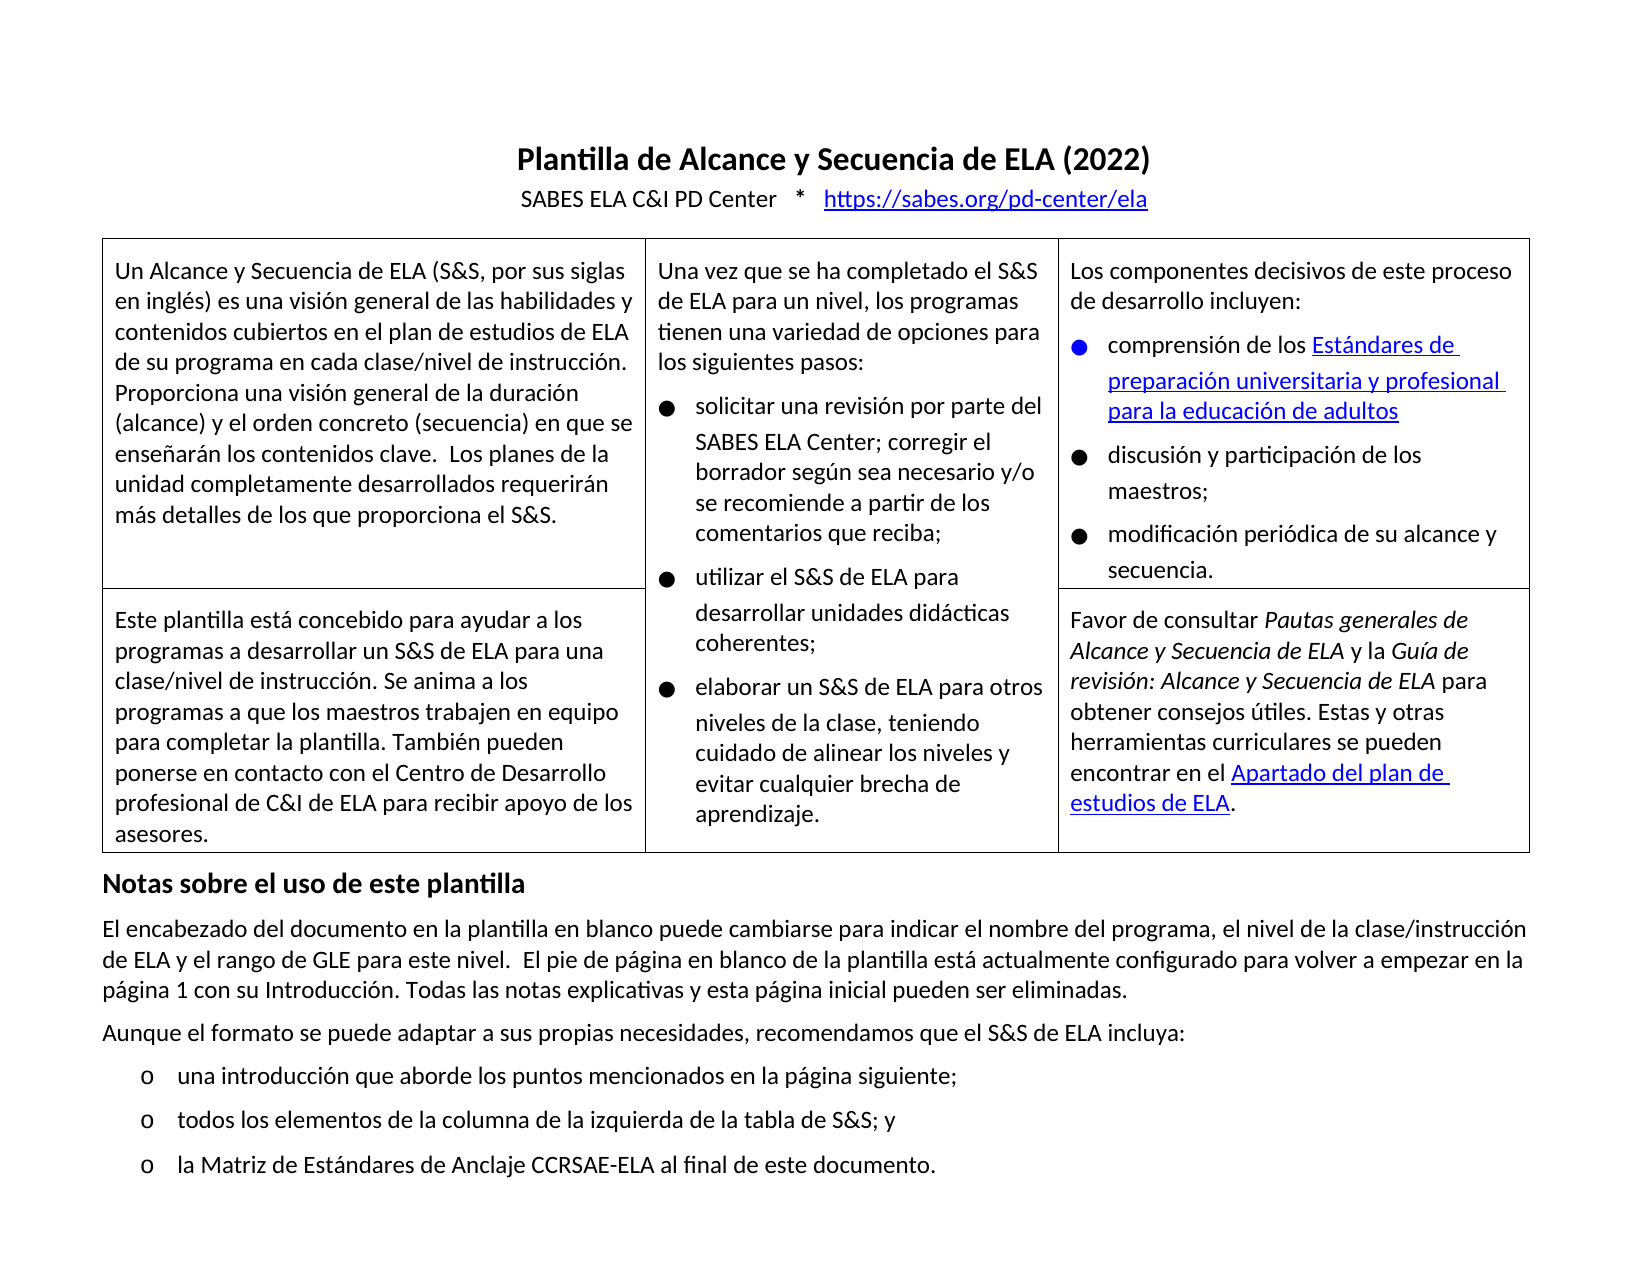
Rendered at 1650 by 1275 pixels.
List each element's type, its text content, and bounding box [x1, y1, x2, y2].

table_cell Este plantilla está concebido para ayudar a los programas a desarrollar un S&S de ELA para una clase/nivel de instrucción. Se anima a los programas a que los maestros trabajen en equipo para completar la plantilla. También pueden ponerse en contacto con el Centro de Desarrollo profesional de C&I de ELA para recibir apoyo de los asesores. [103, 589, 645, 852]
text Notas sobre el uso de este plantilla [102, 865, 1548, 901]
table_header Los componentes decisivos de este proceso de desarrollo incluyen: comprensión de los Estándares de preparación universitaria y profesional para la educación de adultos discusión y participación de los maestros; modificación periódica de su alcance y secuencia. [1059, 239, 1529, 588]
text Aunque el formato se puede adaptar a sus propias necesidades, recomendamos que el S&S de ELA incluya: [102, 1017, 1548, 1048]
list una introducción que aborde los puntos mencionados en la página siguiente; [139, 1060, 1548, 1092]
text SABES ELA C&I PD Center * https://sabes.org/pd-center/ela [120, 183, 1548, 213]
list la Matriz de Estándares de Anclaje CCRSAE-ELA al final de este documento. [139, 1149, 1548, 1181]
table_header Un Alcance y Secuencia de ELA (S&S, por sus siglas en inglés) es una visión general de las habilidades y contenidos cubiertos en el plan de estudios de ELA de su programa en cada clase/nivel de instrucción. Proporciona una visión general de la duración (alcance) y el orden concreto (secuencia) en que se enseñarán los contenidos clave. Los planes de la unidad completamente desarrollados requerirán más detalles de los que proporciona el S&S. [103, 239, 645, 588]
list todos los elementos de la columna de la izquierda de la tabla de S&S; y [139, 1105, 1548, 1136]
table_cell Favor de consultar Pautas generales de Alcance y Secuencia de ELA y la Guía de revisión: Alcance y Secuencia de ELA para obtener consejos útiles. Estas y otras herramientas curriculares se pueden encontrar en el Apartado del plan de estudios de ELA. [1059, 589, 1529, 852]
text El encabezado del documento en la plantilla en blanco puede cambiarse para indicar el nombre del programa, el nivel de la clase/instrucción de ELA y el rango de GLE para este nivel. El pie de página en blanco de la plantilla está actualmente configurado para volver a empezar en la página 1 con su Introducción. Todas las notas explicativas y esta página inicial pueden ser eliminadas. [102, 913, 1548, 1005]
table_header Una vez que se ha completado el S&S de ELA para un nivel, los programas tienen una variedad de opciones para los siguientes pasos: solicitar una revisión por parte del SABES ELA Center; corregir el borrador según sea necesario y/o se recomiende a partir de los comentarios que reciba; utilizar el S&S de ELA para desarrollar unidades didácticas coherentes; elaborar un S&S de ELA para otros niveles de la clase, teniendo cuidado de alinear los niveles y evitar cualquier brecha de aprendizaje. [646, 239, 1058, 852]
text Plantilla de Alcance y Secuencia de ELA (2022) [120, 138, 1548, 178]
